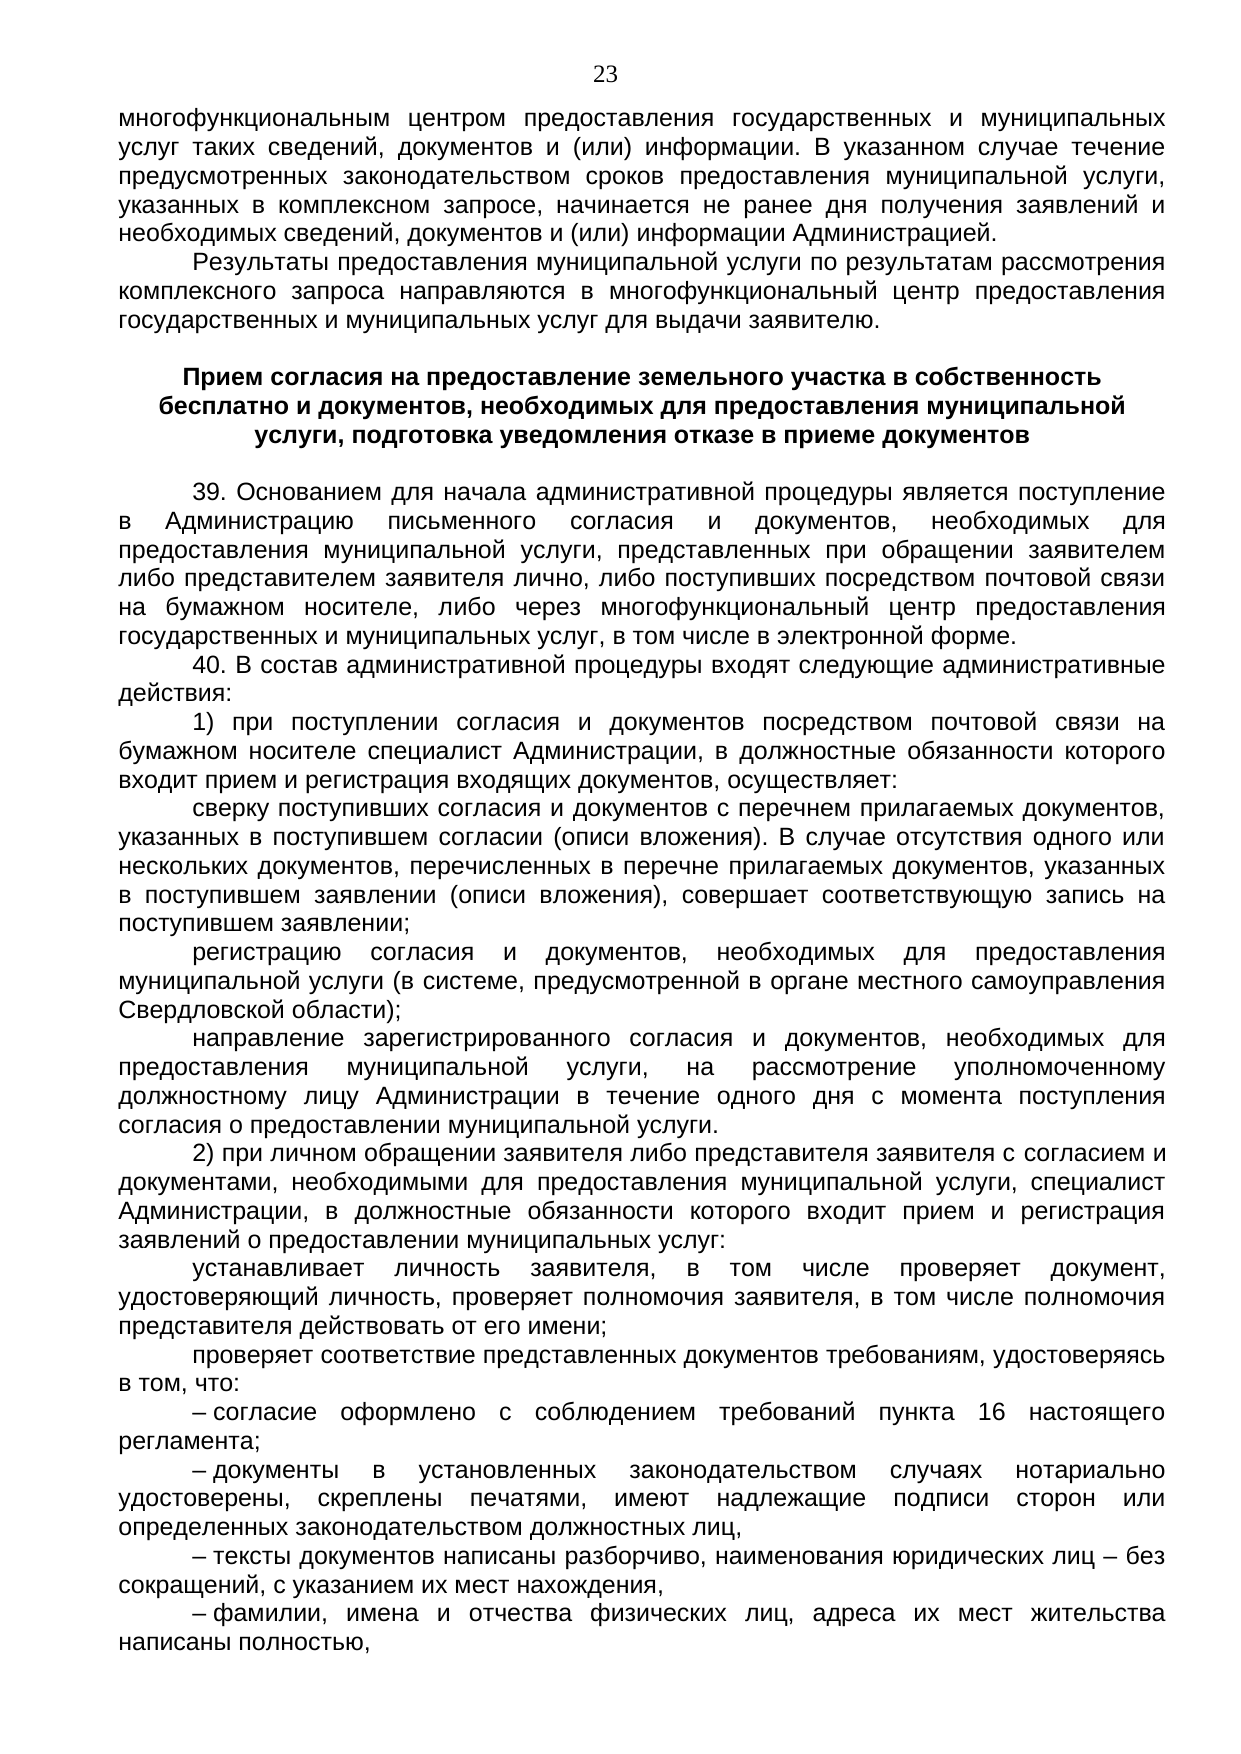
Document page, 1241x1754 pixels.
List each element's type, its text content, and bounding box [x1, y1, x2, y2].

text – фамилии, имена и отчества физических лиц, адреса их мест жительства написаны полностью, [118, 1598, 1167, 1656]
text – тексты документов написаны разборчиво, наименования юридических лиц – без сокращений, с указанием их мест нахождения, [118, 1541, 1167, 1598]
text – документы в установленных законодательством случаях нотариально удостоверены, скреплены печатями, имеют надлежащие подписи сторон или определенных законодательством должностных лиц, [118, 1455, 1167, 1541]
text устанавливает личность заявителя, в том числе проверяет документ, удостоверяющий личность, проверяет полномочия заявителя, в том числе полномочия представителя действовать от его имени; [118, 1253, 1167, 1340]
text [118, 103, 1167, 247]
text регистрацию согласия и документов, необходимых для предоставления муниципальной услуги (в системе, предусмотренной в органе местного самоуправления Свердловской области); [118, 937, 1167, 1023]
text Прием согласия на предоставление земельного участка в собственность бесплатно и документов, необходимых для предоставления муниципальной услуги, подготовка уведомления отказе в приеме документов [118, 362, 1167, 448]
text – согласие оформлено с соблюдением требований пункта 16 настоящего регламента; [118, 1397, 1167, 1455]
text 2) при личном обращении заявителя либо представителя заявителя с согласием и документами, необходимыми для предоставления муниципальной услуги, специалист Администрации, в должностные обязанности которого входит прием и регистрация заявлений о предоставлении муниципальных услуг: [118, 1138, 1167, 1253]
text 40. В состав административной процедуры входят следующие административные действия: [118, 650, 1167, 707]
text сверку поступивших согласия и документов с перечнем прилагаемых документов, указанных в поступившем согласии (описи вложения). В случае отсутствия одного или нескольких документов, перечисленных в перечне прилагаемых документов, указанных в поступившем заявлении (описи вложения), совершает соответствующую запись на поступившем заявлении; [118, 793, 1167, 937]
text Результаты предоставления муниципальной услуги по результатам рассмотрения комплексного запроса направляются в многофункциональный центр предоставления государственных и муниципальных услуг для выдачи заявителю. [118, 247, 1167, 333]
text проверяет соответствие представленных документов требованиям, удостоверяясь в том, что: [118, 1340, 1167, 1397]
text 1) при поступлении согласия и документов посредством почтовой связи на бумажном носителе специалист Администрации, в должностные обязанности которого входит прием и регистрация входящих документов, осуществляет: [118, 707, 1167, 793]
text направление зарегистрированного согласия и документов, необходимых для предоставления муниципальной услуги, на рассмотрение уполномоченному должностному лицу Администрации в течение одного дня с момента поступления согласия о предоставлении муниципальной услуги. [118, 1023, 1167, 1138]
text 39. Основанием для начала административной процедуры является поступление в Администрацию письменного согласия и документов, необходимых для предоставления муниципальной услуги, представленных при обращении заявителем либо представителем заявителя лично, либо поступивших посредством почтовой связи на бумажном носителе, либо через многофункциональный центр предоставления государственных и муниципальных услуг, в том числе в электронной форме. [118, 477, 1167, 650]
